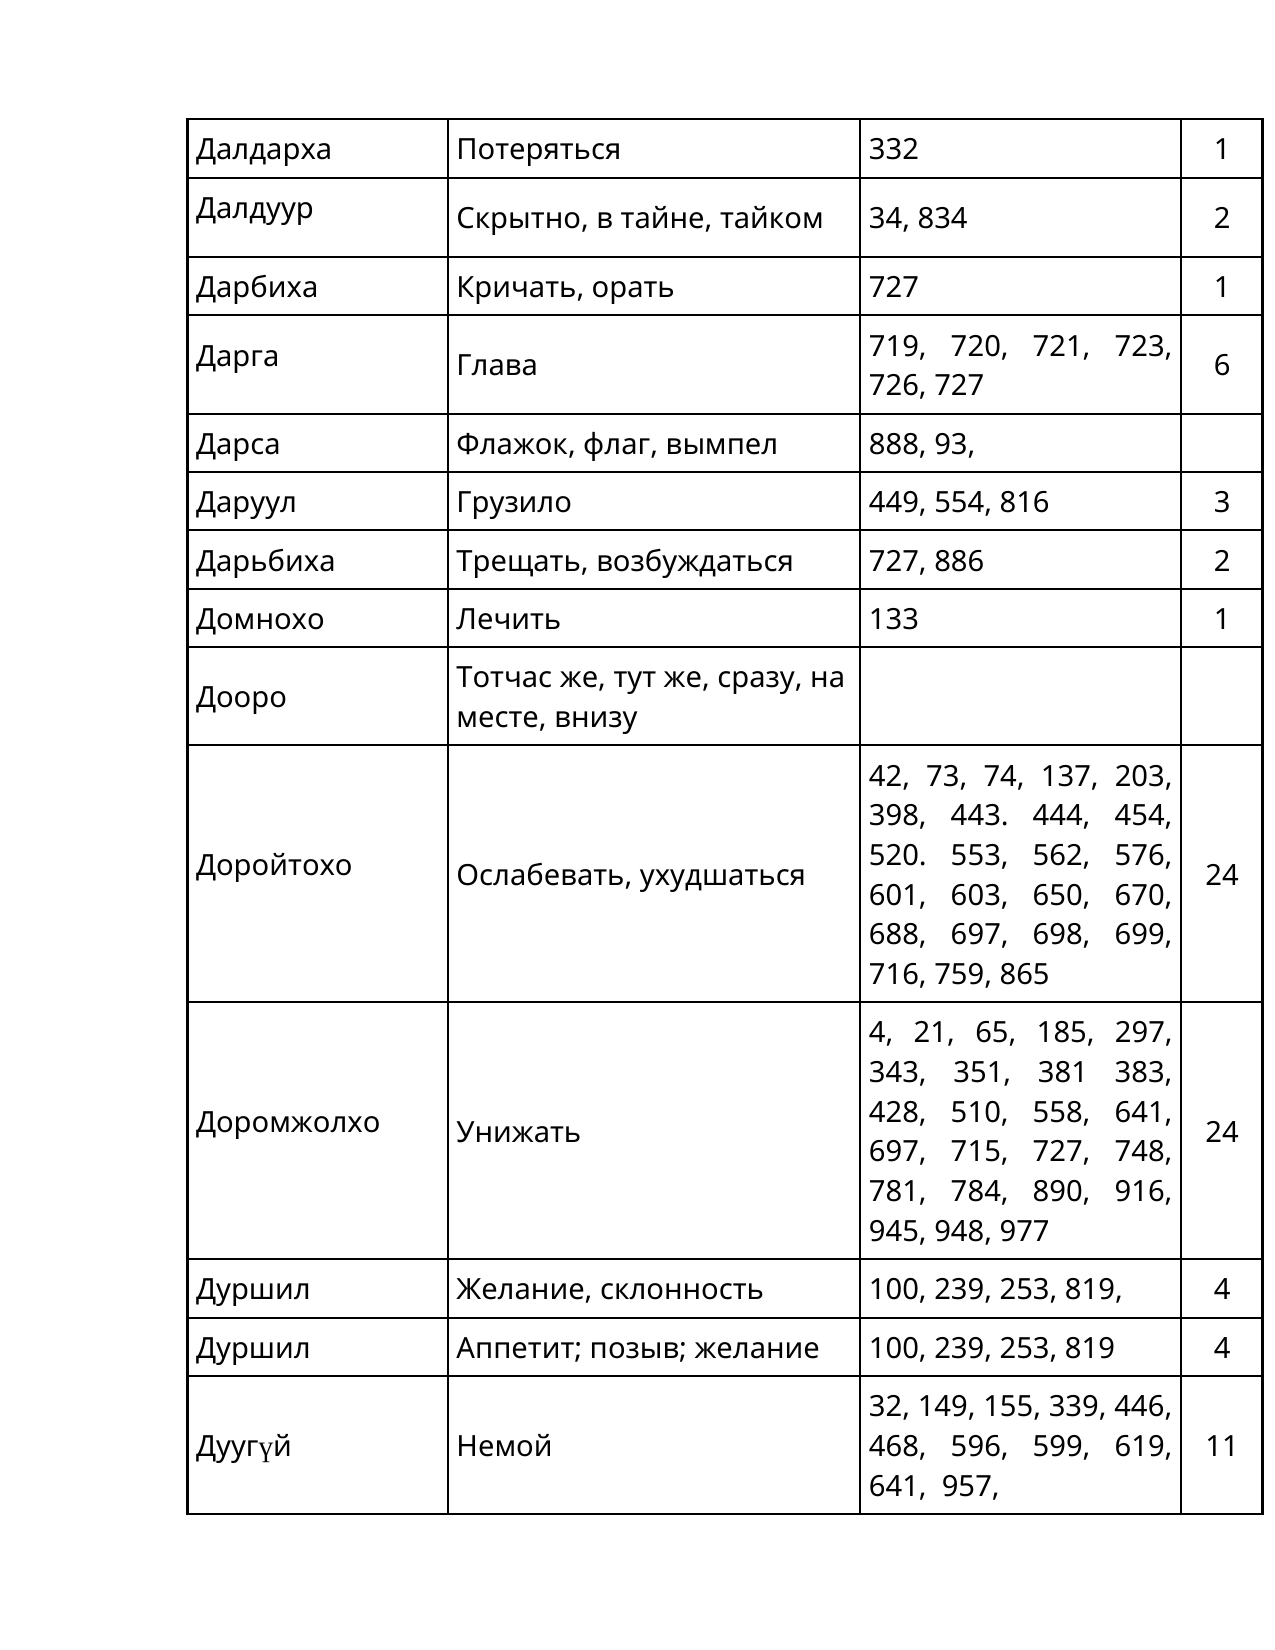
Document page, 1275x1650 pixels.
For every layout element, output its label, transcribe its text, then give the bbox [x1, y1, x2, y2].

table_cell Дуршил [189, 1260, 447, 1317]
table_cell Дооро [189, 648, 447, 744]
table_cell 3 [1182, 473, 1261, 529]
table_cell Даруул [189, 473, 447, 529]
table_cell Ослабевать, ухудшаться [449, 746, 859, 1001]
table_cell Немой [449, 1377, 859, 1513]
table_cell Дарса [189, 415, 447, 471]
table_cell Домнохо [189, 590, 447, 646]
table_cell Унижать [449, 1003, 859, 1258]
table_cell 888, 93, [861, 415, 1180, 471]
table_cell Далдуур [189, 179, 447, 256]
table_cell 1 [1182, 258, 1261, 314]
table_cell 4, 21, 65, 185, 297, 343, 351, 381 383, 428, 510, 558, 641, 697, 715, 727, 748, 781, 784, 890, 916, 945, 948, 977 [861, 1003, 1180, 1258]
table_cell 133 [861, 590, 1180, 646]
table_cell [861, 648, 1180, 744]
table_cell 4 [1182, 1260, 1261, 1317]
table_cell Флажок, флаг, вымпел [449, 415, 859, 471]
table_cell Скрытно, в тайне, тайком [449, 179, 859, 256]
table_cell Грузило [449, 473, 859, 529]
table_cell Трещать, возбуждаться [449, 531, 859, 588]
table_cell Дарбиха [189, 258, 447, 314]
table_cell 100, 239, 253, 819 [861, 1319, 1180, 1375]
table_cell 24 [1182, 746, 1261, 1001]
table_cell 1 [1182, 120, 1261, 177]
table_cell Доройтохо [189, 746, 447, 1001]
table_cell Дарга [189, 316, 447, 412]
table_cell 727, 886 [861, 531, 1180, 588]
table_cell 11 [1182, 1377, 1261, 1513]
table_cell Тотчас же, тут же, сразу, на месте, внизу [449, 648, 859, 744]
table_cell Дуугүй [189, 1377, 447, 1513]
table_cell 332 [861, 120, 1180, 177]
table_cell Далдарха [189, 120, 447, 177]
table_cell Желание, склонность [449, 1260, 859, 1317]
table_cell 2 [1182, 531, 1261, 588]
table_cell 449, 554, 816 [861, 473, 1180, 529]
table_cell 719, 720, 721, 723, 726, 727 [861, 316, 1180, 412]
table_cell 100, 239, 253, 819, [861, 1260, 1180, 1317]
table_cell Лечить [449, 590, 859, 646]
table_cell [1182, 648, 1261, 744]
table_cell 42, 73, 74, 137, 203, 398, 443. 444, 454, 520. 553, 562, 576, 601, 603, 650, 670, 688, 697, 698, 699, 716, 759, 865 [861, 746, 1180, 1001]
table_cell 2 [1182, 179, 1261, 256]
table_cell Потеряться [449, 120, 859, 177]
table_cell Дарьбиха [189, 531, 447, 588]
table_cell 6 [1182, 316, 1261, 412]
table_cell 1 [1182, 590, 1261, 646]
table_cell 32, 149, 155, 339, 446, 468, 596, 599, 619, 641, 957, [861, 1377, 1180, 1513]
table_cell 24 [1182, 1003, 1261, 1258]
table_cell 4 [1182, 1319, 1261, 1375]
table_cell [1182, 415, 1261, 471]
table_cell Глава [449, 316, 859, 412]
table_cell Кричать, орать [449, 258, 859, 314]
table_cell Дуршил [189, 1319, 447, 1375]
table_cell 34, 834 [861, 179, 1180, 256]
table_cell Аппетит; позыв; желание [449, 1319, 859, 1375]
table_cell Доромжолхо [189, 1003, 447, 1258]
table_cell 727 [861, 258, 1180, 314]
